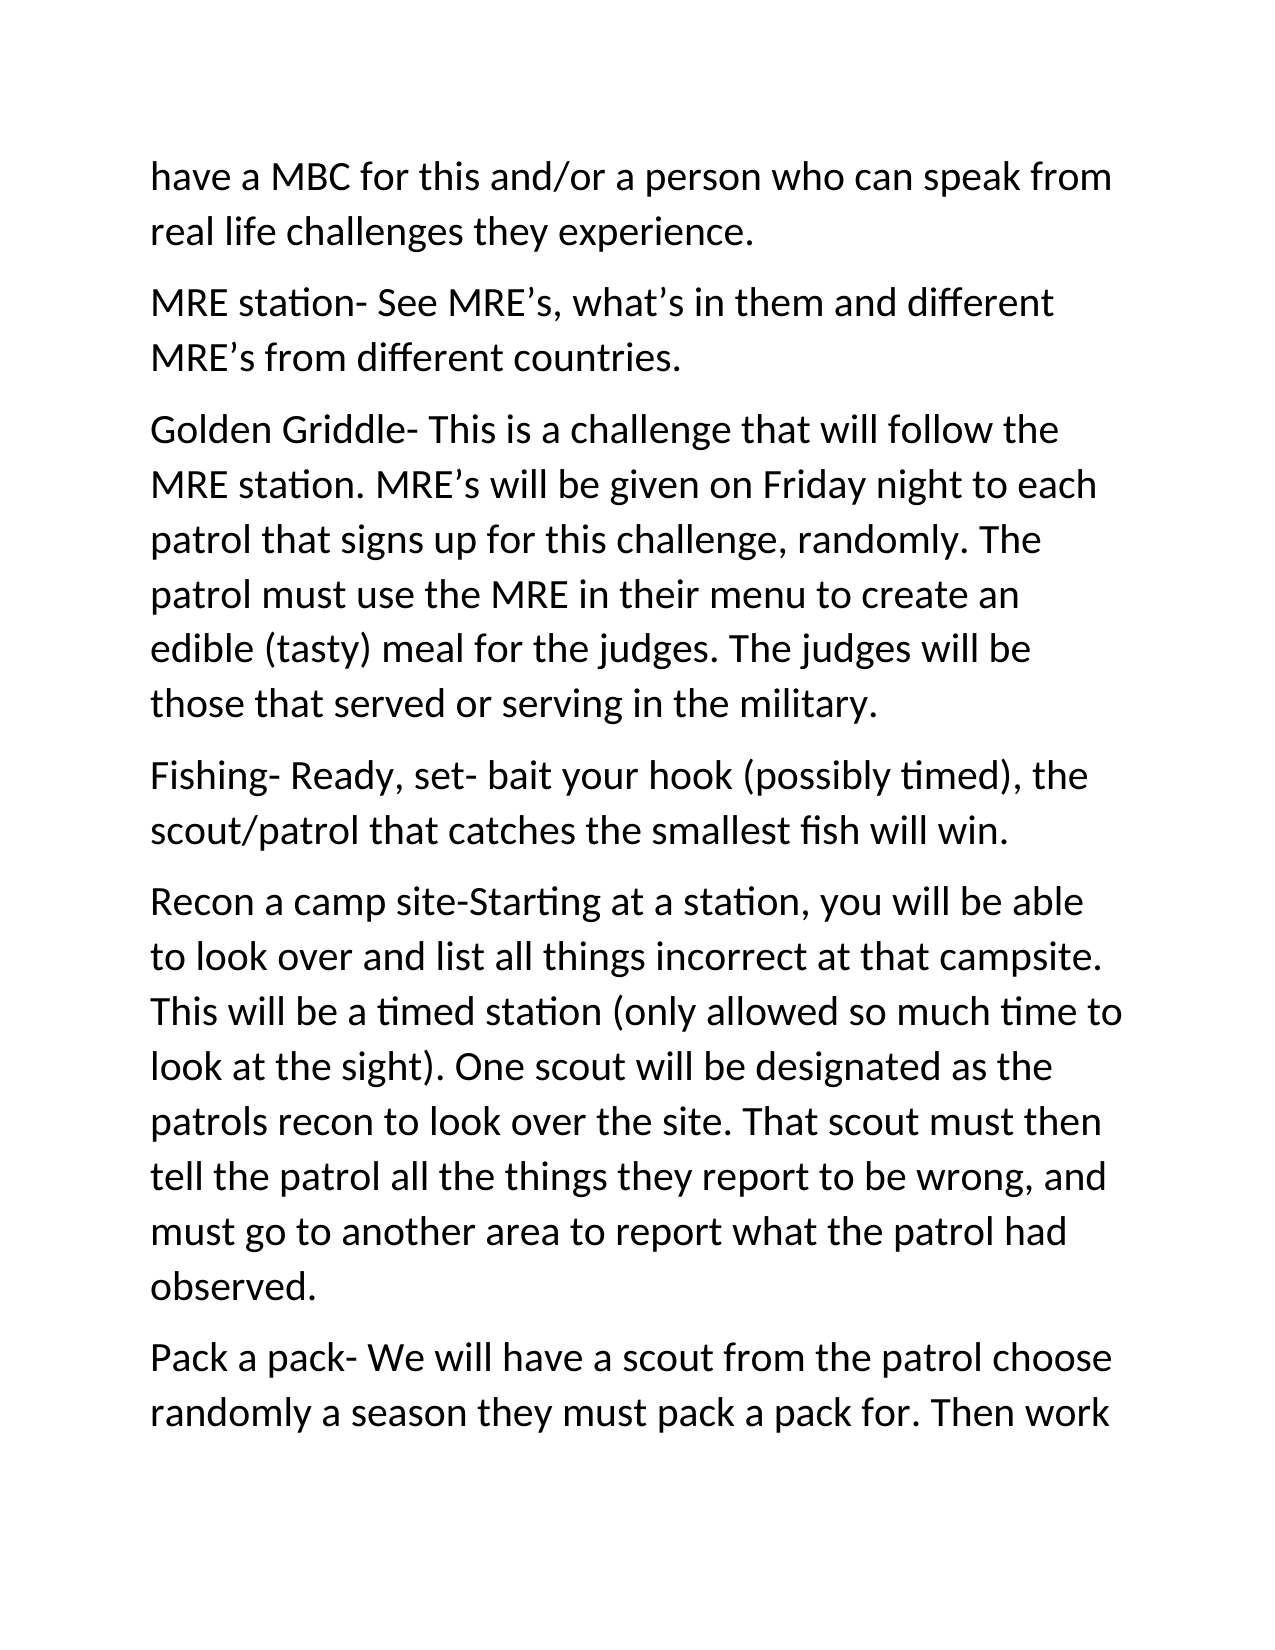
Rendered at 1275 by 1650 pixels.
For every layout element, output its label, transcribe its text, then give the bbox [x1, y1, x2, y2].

text Fishing- Ready, set- bait your hook (possibly timed), the scout/patrol that catches the smallest fish will win. [150, 749, 1125, 855]
text Golden Griddle- This is a challenge that will follow the MRE station. MRE’s will be given on Friday night to each patrol that signs up for this challenge, randomly. The patrol must use the MRE in their menu to create an edible (tasty) meal for the judges. The judges will be those that served or serving in the military. [150, 403, 1125, 728]
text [150, 150, 1125, 256]
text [150, 1331, 1125, 1437]
text MRE station- See MRE’s, what’s in them and different MRE’s from different countries. [150, 276, 1125, 382]
text Recon a camp site-Starting at a station, you will be able to look over and list all things incorrect at that campsite. This will be a timed station (only allowed so much time to look at the sight). One scout will be designated as the patrols recon to look over the site. That scout must then tell the patrol all the things they report to be wrong, and must go to another area to report what the patrol had observed. [150, 875, 1125, 1311]
